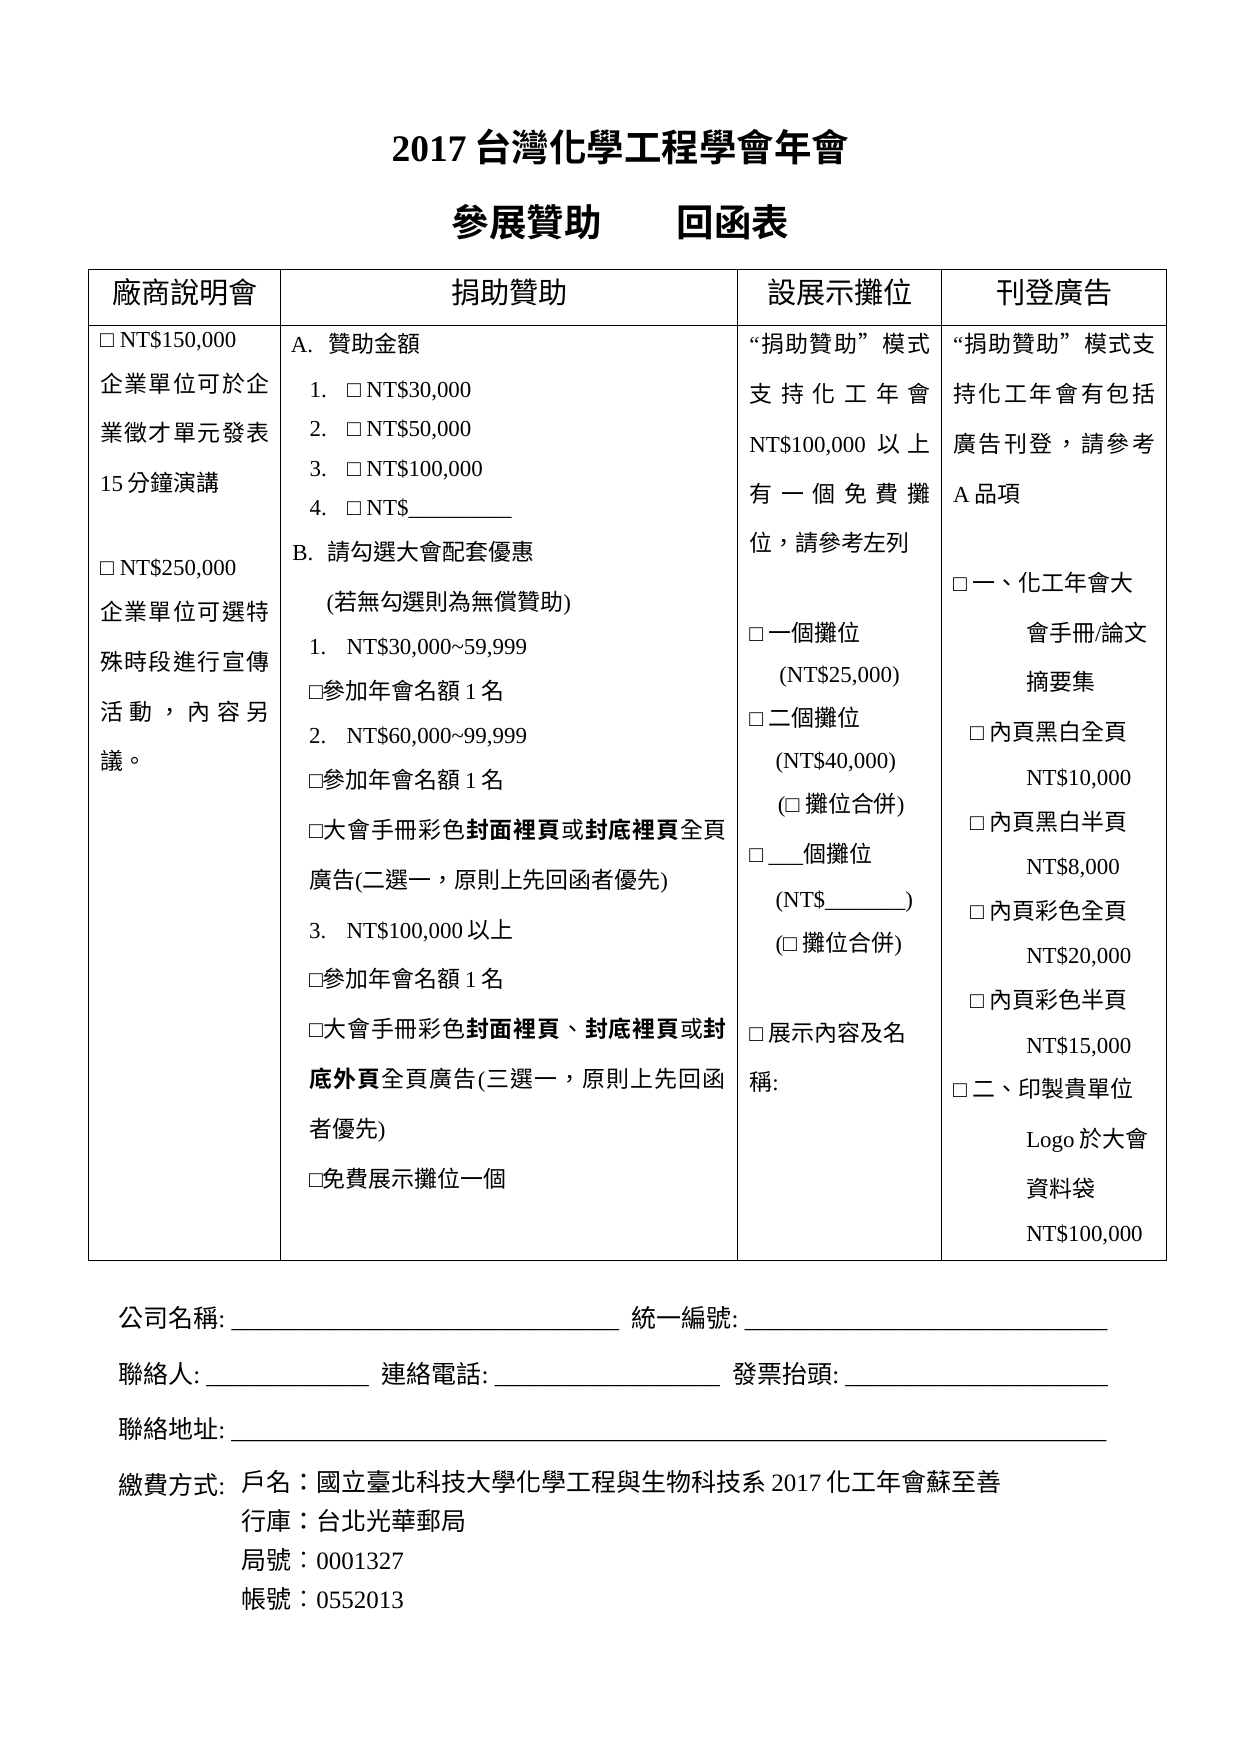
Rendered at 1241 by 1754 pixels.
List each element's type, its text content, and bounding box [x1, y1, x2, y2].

table_header 廠商說明會 [89, 270, 280, 325]
table_header 刊登廣告 [942, 270, 1166, 325]
table_cell □ NT$150,000 企業單位可於企業徵才單元發表15分鐘演講 □ NT$250,000 企業單位可選特殊時段進行宣傳活動，內容另議。 [89, 326, 280, 1260]
text 公司名稱: _______________________________ 統一編號: _____________________________ [118, 1298, 1122, 1334]
table_header 捐助贊助 [281, 270, 737, 325]
text 參展贊助 回函表 [118, 193, 1122, 248]
text 聯絡人: _____________ 連絡電話: __________________ 發票抬頭: _____________________ [118, 1354, 1122, 1390]
table_cell “捐助贊助”模式支持化工年會NT$100,000以上有一個免費攤位，請參考左列 □ 一個攤位 (NT$25,000) □ 二個攤位(NT$40,000) (□ 攤位合併) □ ___個攤位 (NT$_______) (□ 攤位合併) □ 展示內容及名稱: [738, 326, 941, 1260]
table_cell 贊助金額 □ NT$30,000 □ NT$50,000 □ NT$100,000 □ NT$_________ 請勾選大會配套優惠 (若無勾選則為無償贊助) NT$30,000~59,999 □參加年會名額1名 NT$60,000~99,999 □參加年會名額1名 □大會手冊彩色封面裡頁或封底裡頁全頁廣告(二選一，原則上先回函者優先) NT$100,000以上 □參加年會名額1名 □大會手冊彩色封面裡頁、封底裡頁或封底外頁全頁廣告(三選一，原則上先回函者優先) □免費展示攤位一個 [281, 326, 737, 1260]
table_header 設展示攤位 [738, 270, 941, 325]
text 繳費方式: [118, 1466, 1122, 1502]
text 2017台灣化學工程學會年會 [118, 118, 1122, 172]
text 聯絡地址: ______________________________________________________________________ [118, 1410, 1122, 1446]
table_cell “捐助贊助”模式支持化工年會有包括廣告刊登，請參考A品項 □ 一、化工年會大會手冊/論文摘要集 □ 內頁黑白全頁 NT$10,000 □ 內頁黑白半頁 NT$8,000 □ 內頁彩色全頁 NT$20,000 □ 內頁彩色半頁 NT$15,000 □ 二、印製貴單位Logo於大會資料袋 NT$100,000 [942, 326, 1166, 1260]
